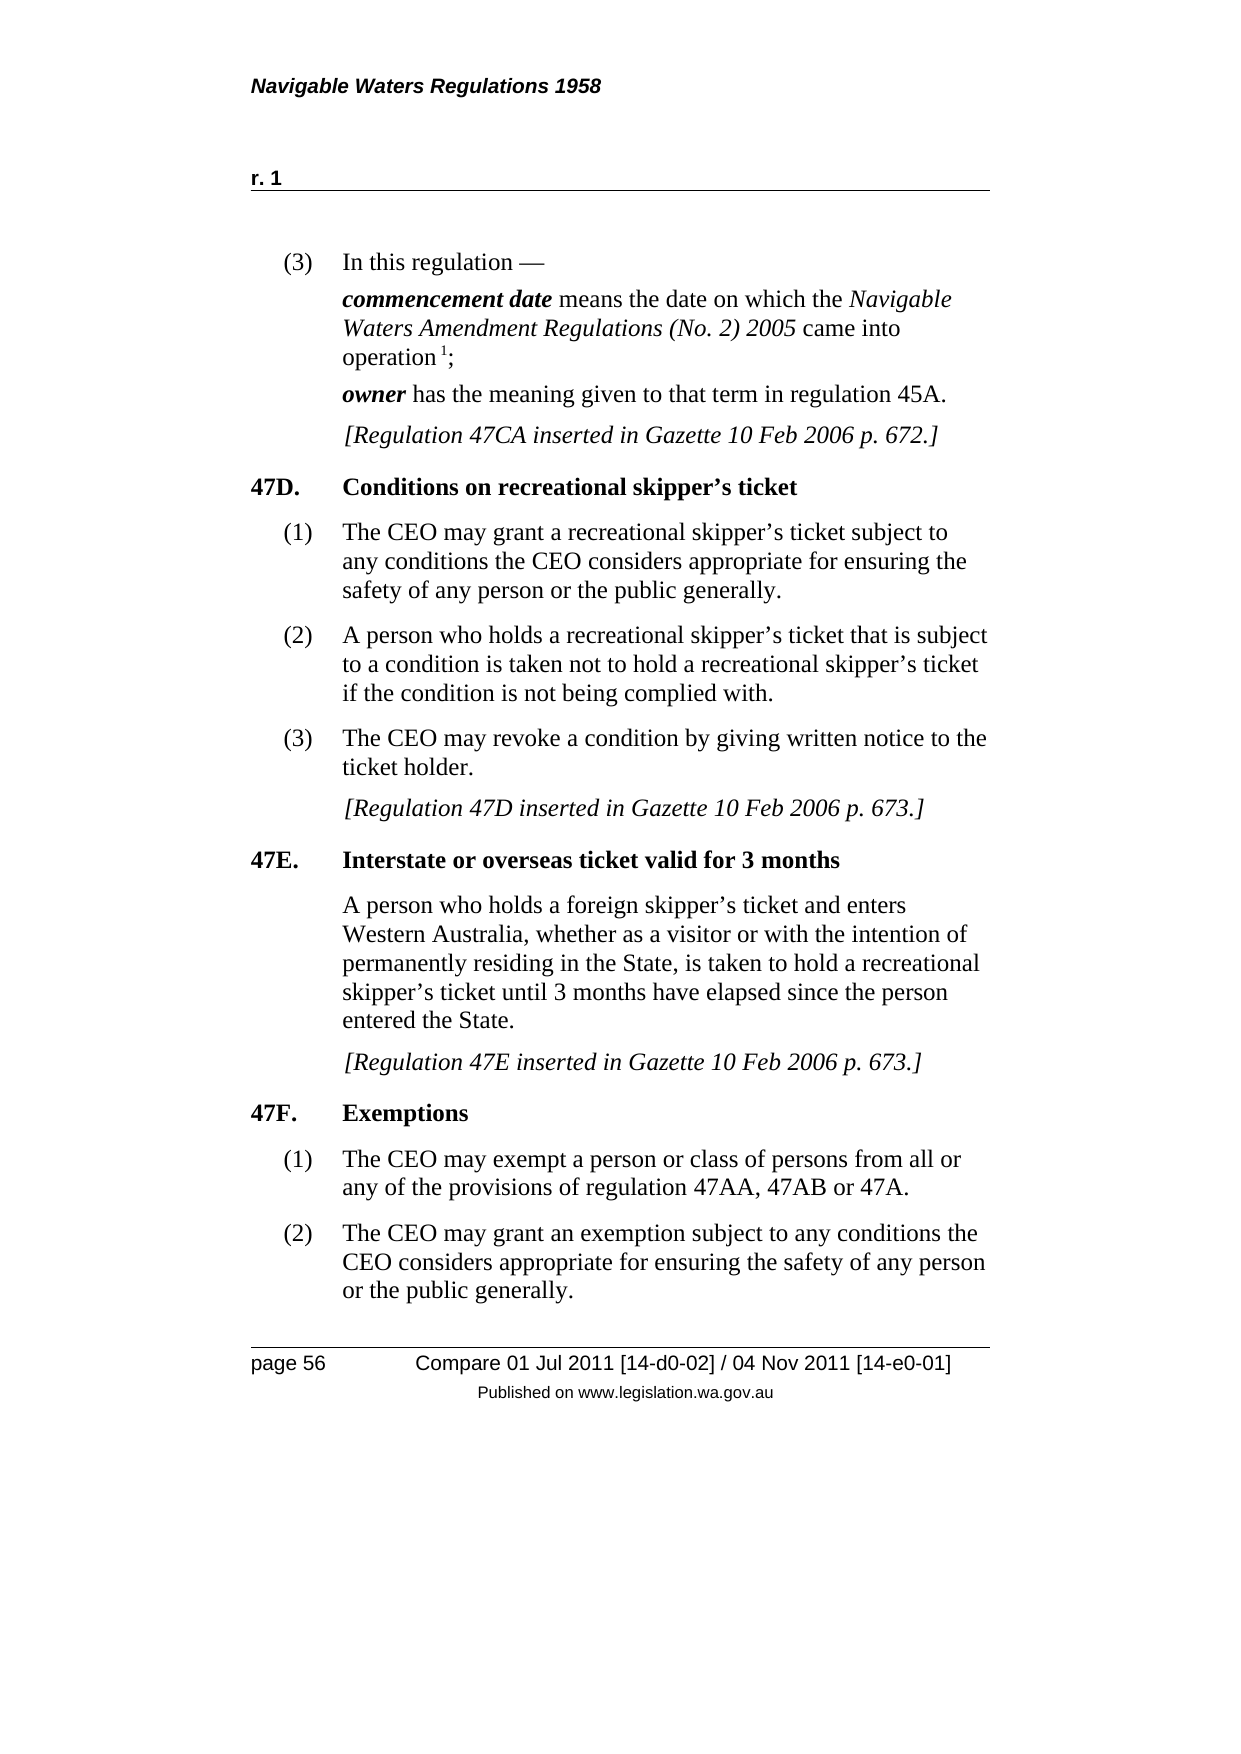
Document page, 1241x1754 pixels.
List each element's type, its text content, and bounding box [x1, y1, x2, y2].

text [Regulation 47CA inserted in Gazette 10 Feb 2006 p. 672.] [251, 420, 990, 449]
subtitle 47D. Conditions on recreational skipper’s ticket [251, 472, 990, 501]
text (3) The CEO may revoke a condition by giving written notice to the ticket holder. [251, 723, 990, 781]
text owner has the meaning given to that term in regulation 45A. [251, 379, 990, 408]
subtitle 47E. Interstate or overseas ticket valid for 3 months [251, 845, 990, 874]
text (1) The CEO may exempt a person or class of persons from all or any of the provisions of regulation 47AA, 47AB or 47A. [251, 1144, 990, 1201]
text [Regulation 47E inserted in Gazette 10 Feb 2006 p. 673.] [251, 1047, 990, 1075]
text (1) The CEO may grant a recreational skipper’s ticket subject to any conditions the CEO considers appropriate for ensuring the safety of any person or the public generally. [251, 517, 990, 604]
text (2) A person who holds a recreational skipper’s ticket that is subject to a condition is taken not to hold a recreational skipper’s ticket if the condition is not being complied with. [251, 620, 990, 707]
subtitle 47F. Exemptions [251, 1098, 990, 1127]
text A person who holds a foreign skipper’s ticket and enters Western Australia, whether as a visitor or with the intention of permanently residing in the State, is taken to hold a recreational skipper’s ticket until 3 months have elapsed since the person entered the State. [251, 890, 990, 1034]
text (2) The CEO may grant an exemption subject to any conditions the CEO considers appropriate for ensuring the safety of any person or the public generally. [251, 1218, 990, 1304]
text commencement date means the date on which the Navigable Waters Amendment Regulations (No. 2) 2005 came into operation 1; [251, 284, 990, 371]
text [Regulation 47D inserted in Gazette 10 Feb 2006 p. 673.] [251, 793, 990, 822]
text (3) In this regulation — [251, 247, 990, 276]
